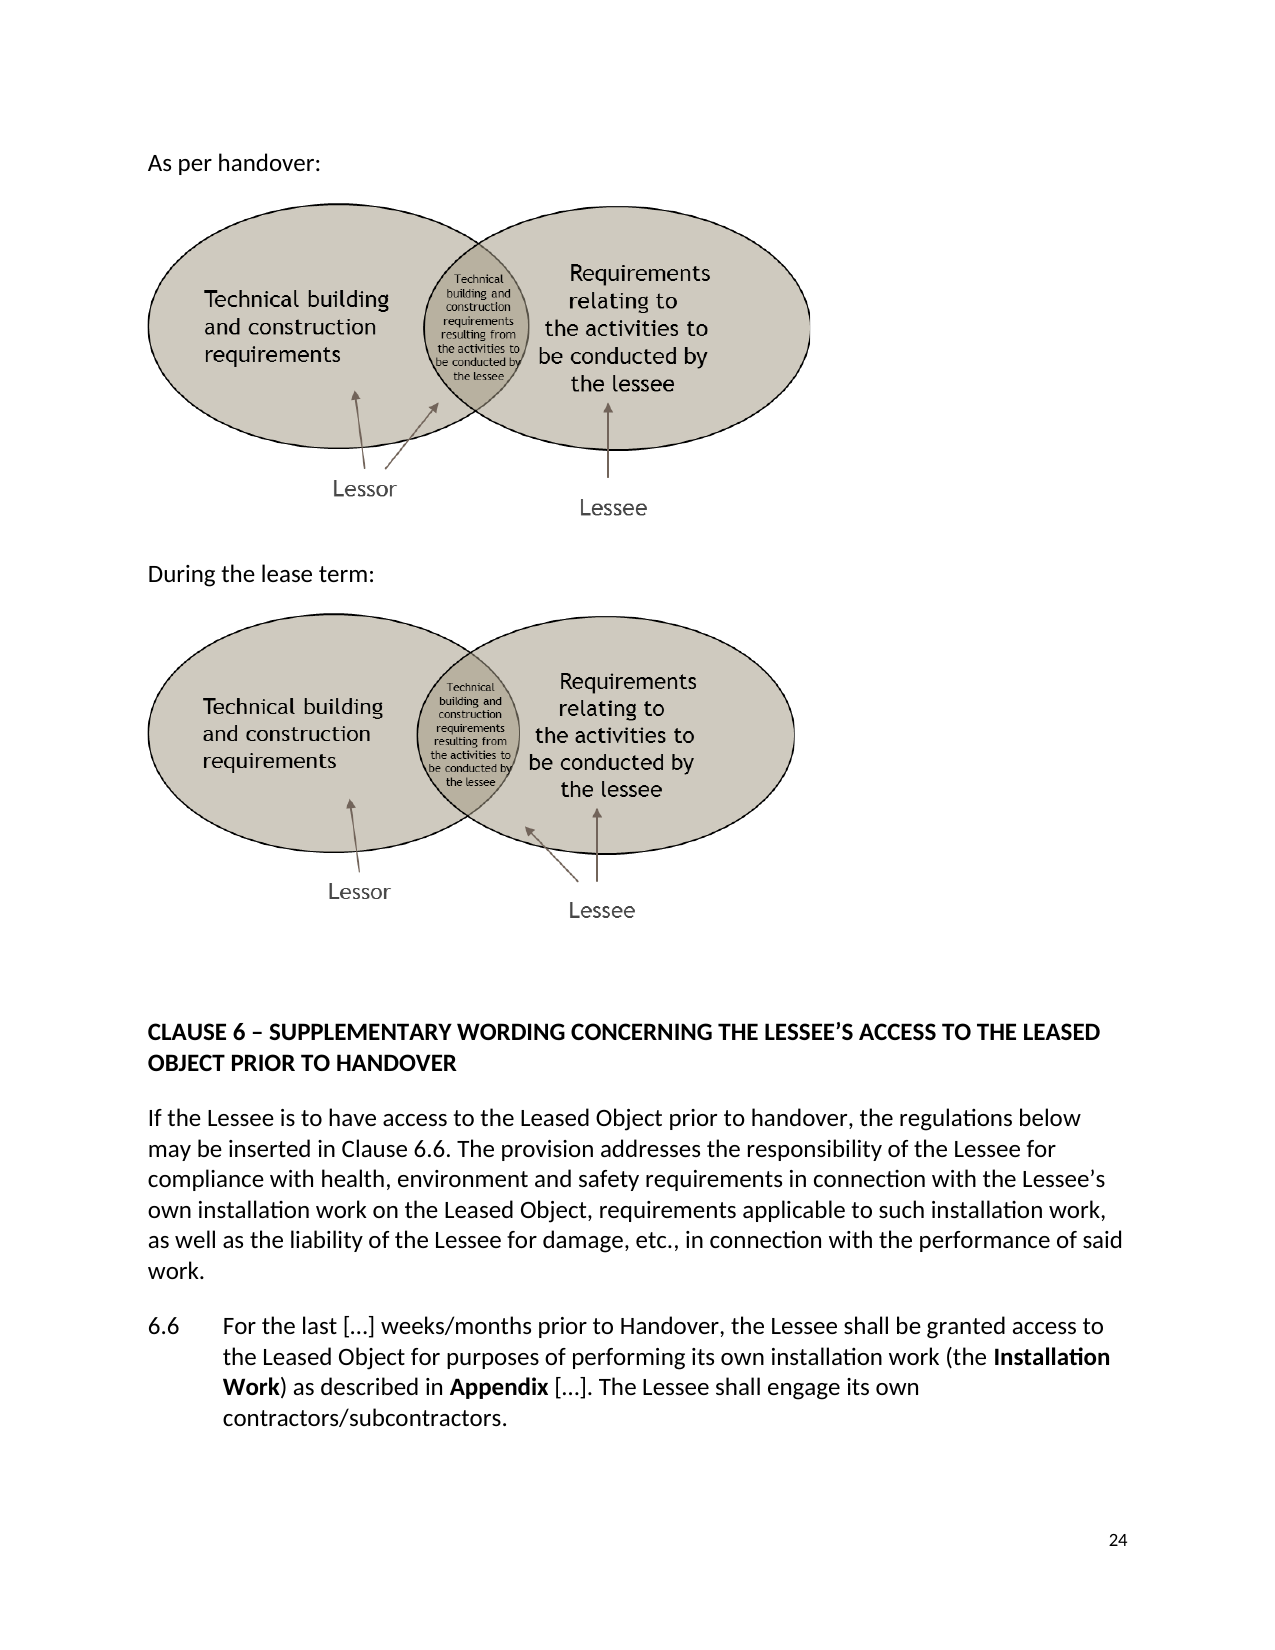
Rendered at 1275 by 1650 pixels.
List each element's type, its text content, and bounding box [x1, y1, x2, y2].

picture [147, 613, 795, 936]
text If the Lessee is to have access to the Leased Object prior to handover, the regulations below may be inserted in Clause 6.6. The provision addresses the responsibility of the Lessee for compliance with health, environment and safety requirements in connection with the Lessee’s own installation work on the Leased Object, requirements applicable to such installation work, as well as the liability of the Lessee for damage, etc., in connection with the performance of said work. [148, 1102, 1127, 1286]
text As per handover: [148, 148, 1127, 178]
text 6.6 For the last […] weeks/months prior to Handover, the Lessee shall be granted access to the Leased Object for purposes of performing its own installation work (the Installation Work) as described in Appendix […]. The Lessee shall engage its own contractors/subcontractors. [148, 1311, 1127, 1433]
picture [147, 203, 811, 534]
text CLAUSE 6 – SUPPLEMENTARY WORDING CONCERNING THE LESSEE’S ACCESS TO THE LEASED OBJECT PRIOR TO HANDOVER [148, 1016, 1127, 1077]
text During the lease term: [148, 558, 1127, 589]
